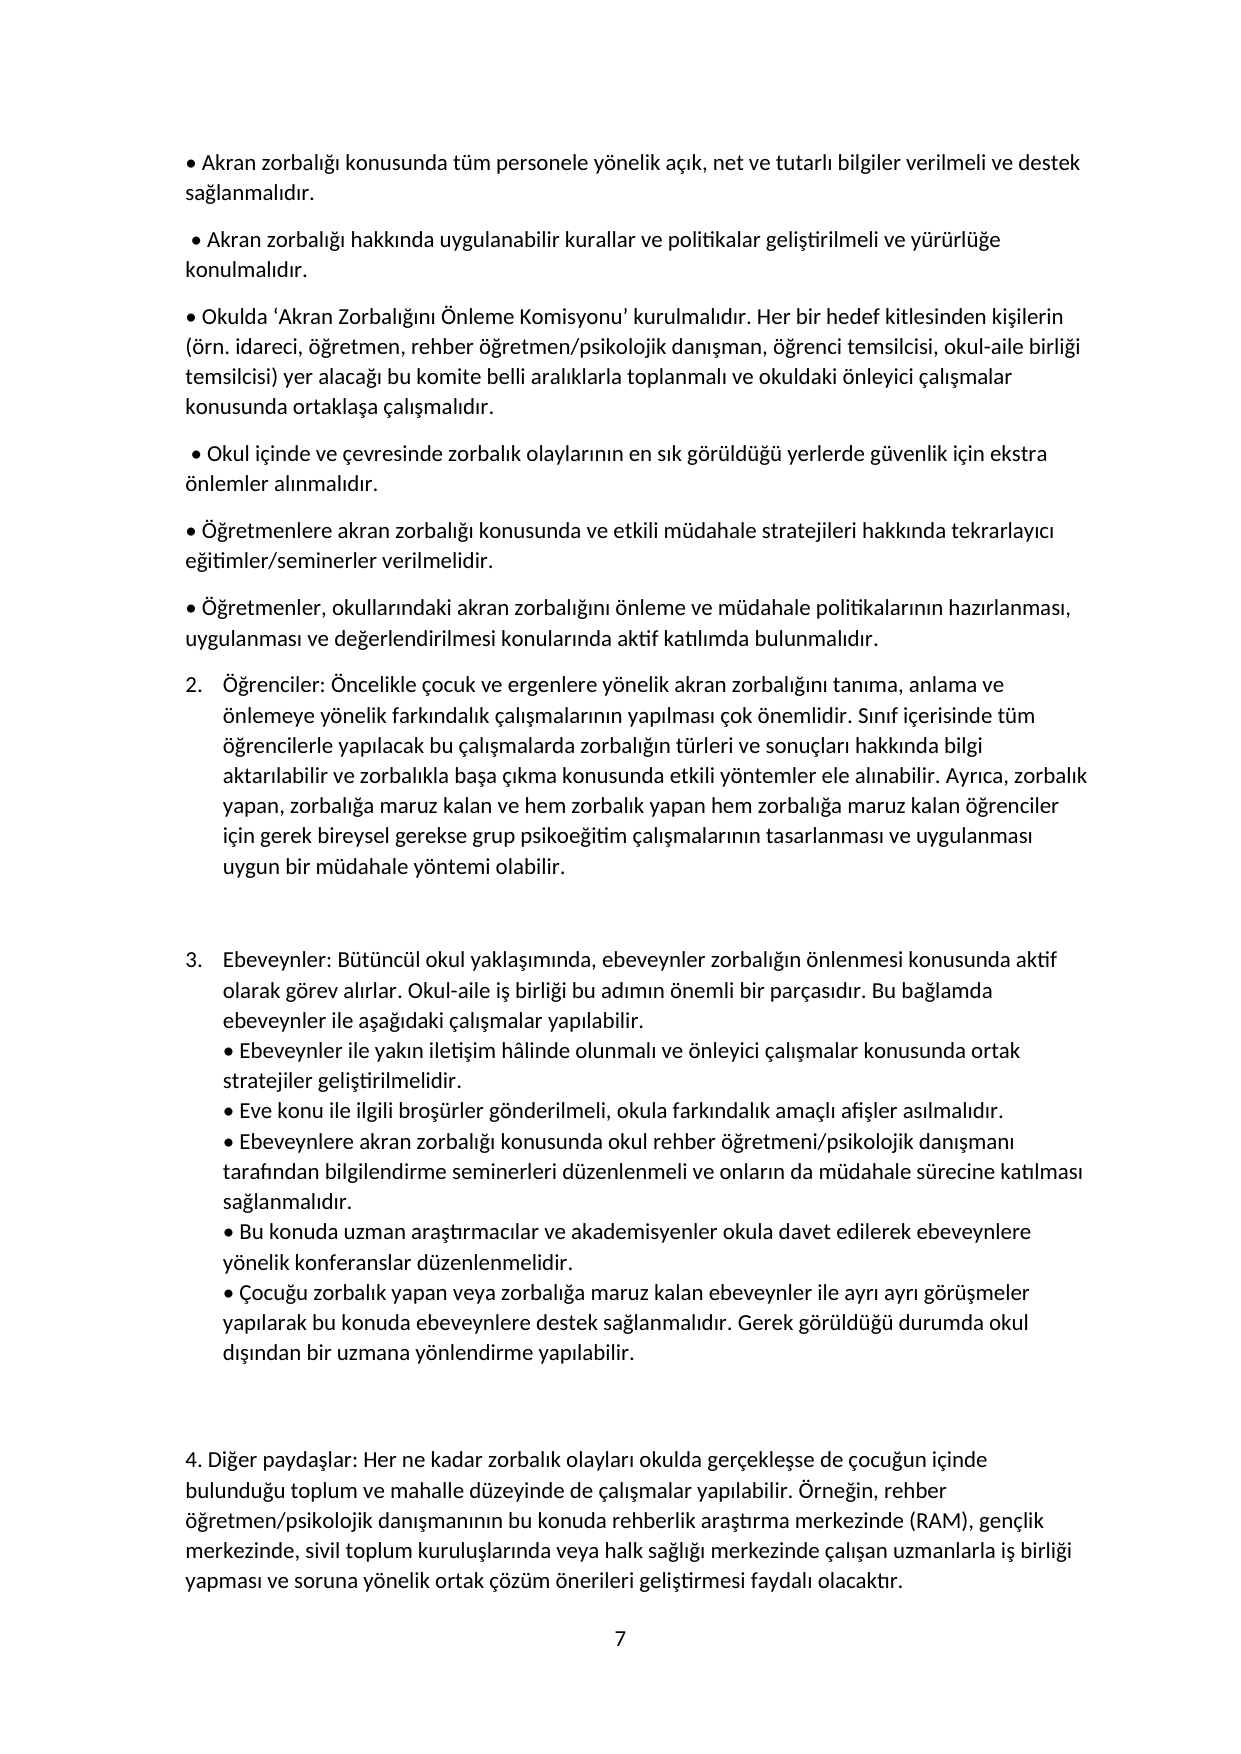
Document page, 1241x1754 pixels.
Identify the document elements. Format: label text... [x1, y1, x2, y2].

text • Okul içinde ve çevresinde zorbalık olaylarının en sık görüldüğü yerlerde güvenlik için ekstra önlemler alınmalıdır. [185, 439, 1093, 497]
list • Bu konuda uzman araştırmacılar ve akademisyenler okula davet edilerek ebeveynlere yönelik konferanslar düzenlenmelidir. [223, 1217, 1093, 1276]
list • Eve konu ile ilgili broşürler gönderilmeli, okula farkındalık amaçlı afişler asılmalıdır. [223, 1097, 1093, 1124]
list Öğrenciler: Öncelikle çocuk ve ergenlere yönelik akran zorbalığını tanıma, anlama ve önlemeye yönelik farkındalık çalışmalarının yapılması çok önemlidir. Sınıf içerisinde tüm öğrencilerle yapılacak bu çalışmalarda zorbalığın türleri ve sonuçları hakkında bilgi aktarılabilir ve zorbalıkla başa çıkma konusunda etkili yöntemler ele alınabilir. Ayrıca, zorbalık yapan, zorbalığa maruz kalan ve hem zorbalık yapan hem zorbalığa maruz kalan öğrenciler için gerek bireysel gerekse grup psikoeğitim çalışmalarının tasarlanması ve uygulanması uygun bir müdahale yöntemi olabilir. [185, 671, 1093, 880]
list • Ebeveynlere akran zorbalığı konusunda okul rehber öğretmeni/psikolojik danışmanı tarafından bilgilendirme seminerleri düzenlenmeli ve onların da müdahale sürecine katılması sağlanmalıdır. [223, 1127, 1093, 1215]
list • Ebeveynler ile yakın iletişim hâlinde olunmalı ve önleyici çalışmalar konusunda ortak stratejiler geliştirilmelidir. [223, 1036, 1093, 1094]
text • Okulda ‘Akran Zorbalığını Önleme Komisyonu’ kurulmalıdır. Her bir hedef kitlesinden kişilerin (örn. idareci, öğretmen, rehber öğretmen/psikolojik danışman, öğrenci temsilcisi, okul-aile birliği temsilcisi) yer alacağı bu komite belli aralıklarla toplanmalı ve okuldaki önleyici çalışmalar konusunda ortaklaşa çalışmalıdır. [185, 302, 1093, 420]
text • Öğretmenler, okullarındaki akran zorbalığını önleme ve müdahale politikalarının hazırlanması, uygulanması ve değerlendirilmesi konularında aktif katılımda bulunmalıdır. [185, 593, 1093, 652]
text • Akran zorbalığı hakkında uygulanabilir kurallar ve politikalar geliştirilmeli ve yürürlüğe konulmalıdır. [185, 225, 1093, 283]
list Ebeveynler: Bütüncül okul yaklaşımında, ebeveynler zorbalığın önlenmesi konusunda aktif olarak görev alırlar. Okul-aile iş birliği bu adımın önemli bir parçasıdır. Bu bağlamda ebeveynler ile aşağıdaki çalışmalar yapılabilir. [185, 946, 1093, 1034]
text • Akran zorbalığı konusunda tüm personele yönelik açık, net ve tutarlı bilgiler verilmeli ve destek sağlanmalıdır. [185, 148, 1093, 206]
text • Öğretmenlere akran zorbalığı konusunda ve etkili müdahale stratejileri hakkında tekrarlayıcı eğitimler/seminerler verilmelidir. [185, 516, 1093, 574]
text 4. Diğer paydaşlar: Her ne kadar zorbalık olayları okulda gerçekleşse de çocuğun içinde bulunduğu toplum ve mahalle düzeyinde de çalışmalar yapılabilir. Örneğin, rehber öğretmen/psikolojik danışmanının bu konuda rehberlik araştırma merkezinde (RAM), gençlik merkezinde, sivil toplum kuruluşlarında veya halk sağlığı merkezinde çalışan uzmanlarla iş birliği yapması ve soruna yönelik ortak çözüm önerileri geliştirmesi faydalı olacaktır. [185, 1446, 1093, 1594]
list • Çocuğu zorbalık yapan veya zorbalığa maruz kalan ebeveynler ile ayrı ayrı görüşmeler yapılarak bu konuda ebeveynlere destek sağlanmalıdır. Gerek görüldüğü durumda okul dışından bir uzmana yönlendirme yapılabilir. [223, 1278, 1093, 1366]
